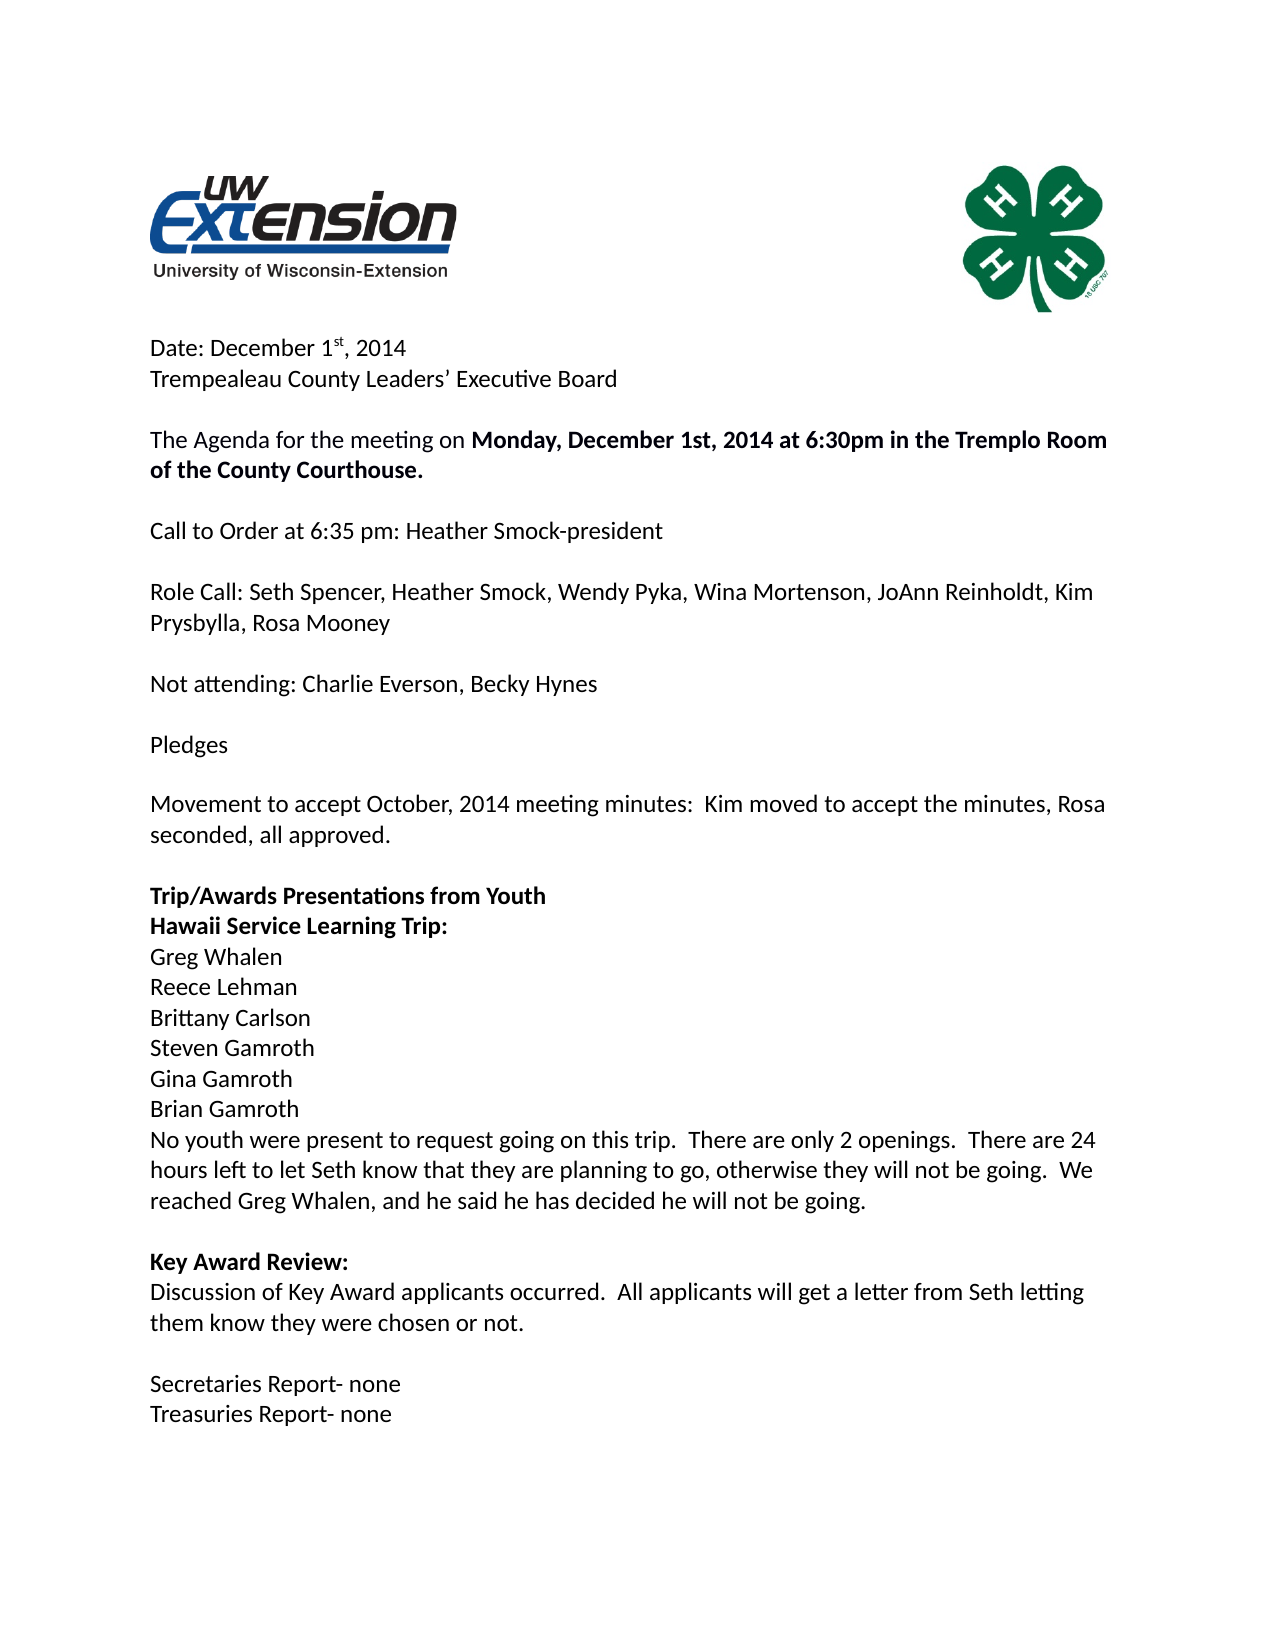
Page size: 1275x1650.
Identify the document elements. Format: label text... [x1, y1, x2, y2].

text Pledges [150, 729, 1125, 759]
text Greg Whalen [150, 941, 1125, 971]
text Not attending: Charlie Everson, Becky Hynes [150, 668, 1125, 698]
text Role Call: Seth Spencer, Heather Smock, Wendy Pyka, Wina Mortenson, JoAnn Reinholdt, Kim Prysbylla, Rosa Mooney [150, 576, 1125, 637]
picture [150, 176, 457, 280]
text Date: December 1st, 2014 [150, 332, 1125, 363]
text Trip/Awards Presentations from Youth [150, 880, 1125, 910]
text Gina Gamroth [150, 1063, 1125, 1093]
text Brian Gamroth [150, 1093, 1125, 1124]
text Key Award Review: [150, 1246, 1125, 1277]
text Reece Lehman [150, 971, 1125, 1002]
text No youth were present to request going on this trip. There are only 2 openings. There are 24 hours left to let Seth know that they are planning to go, otherwise they will not be going. We reached Greg Whalen, and he said he has decided he will not be going. [150, 1124, 1125, 1216]
text The Agenda for the meeting on Monday, December 1st, 2014 at 6:30pm in the Tremplo Room of the County Courthouse. [150, 424, 1125, 485]
text Trempealeau County Leaders’ Executive Board [150, 363, 1125, 393]
text Movement to accept October, 2014 meeting minutes: Kim moved to accept the minutes, Rosa seconded, all approved. [150, 788, 1125, 849]
text Brittany Carlson [150, 1002, 1125, 1032]
text Hawaii Service Learning Trip: [150, 910, 1125, 941]
text Treasuries Report- none [150, 1399, 1125, 1429]
text Secretaries Report- none [150, 1368, 1125, 1399]
text Steven Gamroth [150, 1032, 1125, 1063]
text Call to Order at 6:35 pm: Heather Smock-president [150, 515, 1125, 546]
text Discussion of Key Award applicants occurred. All applicants will get a letter from Seth letting them know they were chosen or not. [150, 1277, 1125, 1338]
picture [961, 162, 1111, 313]
